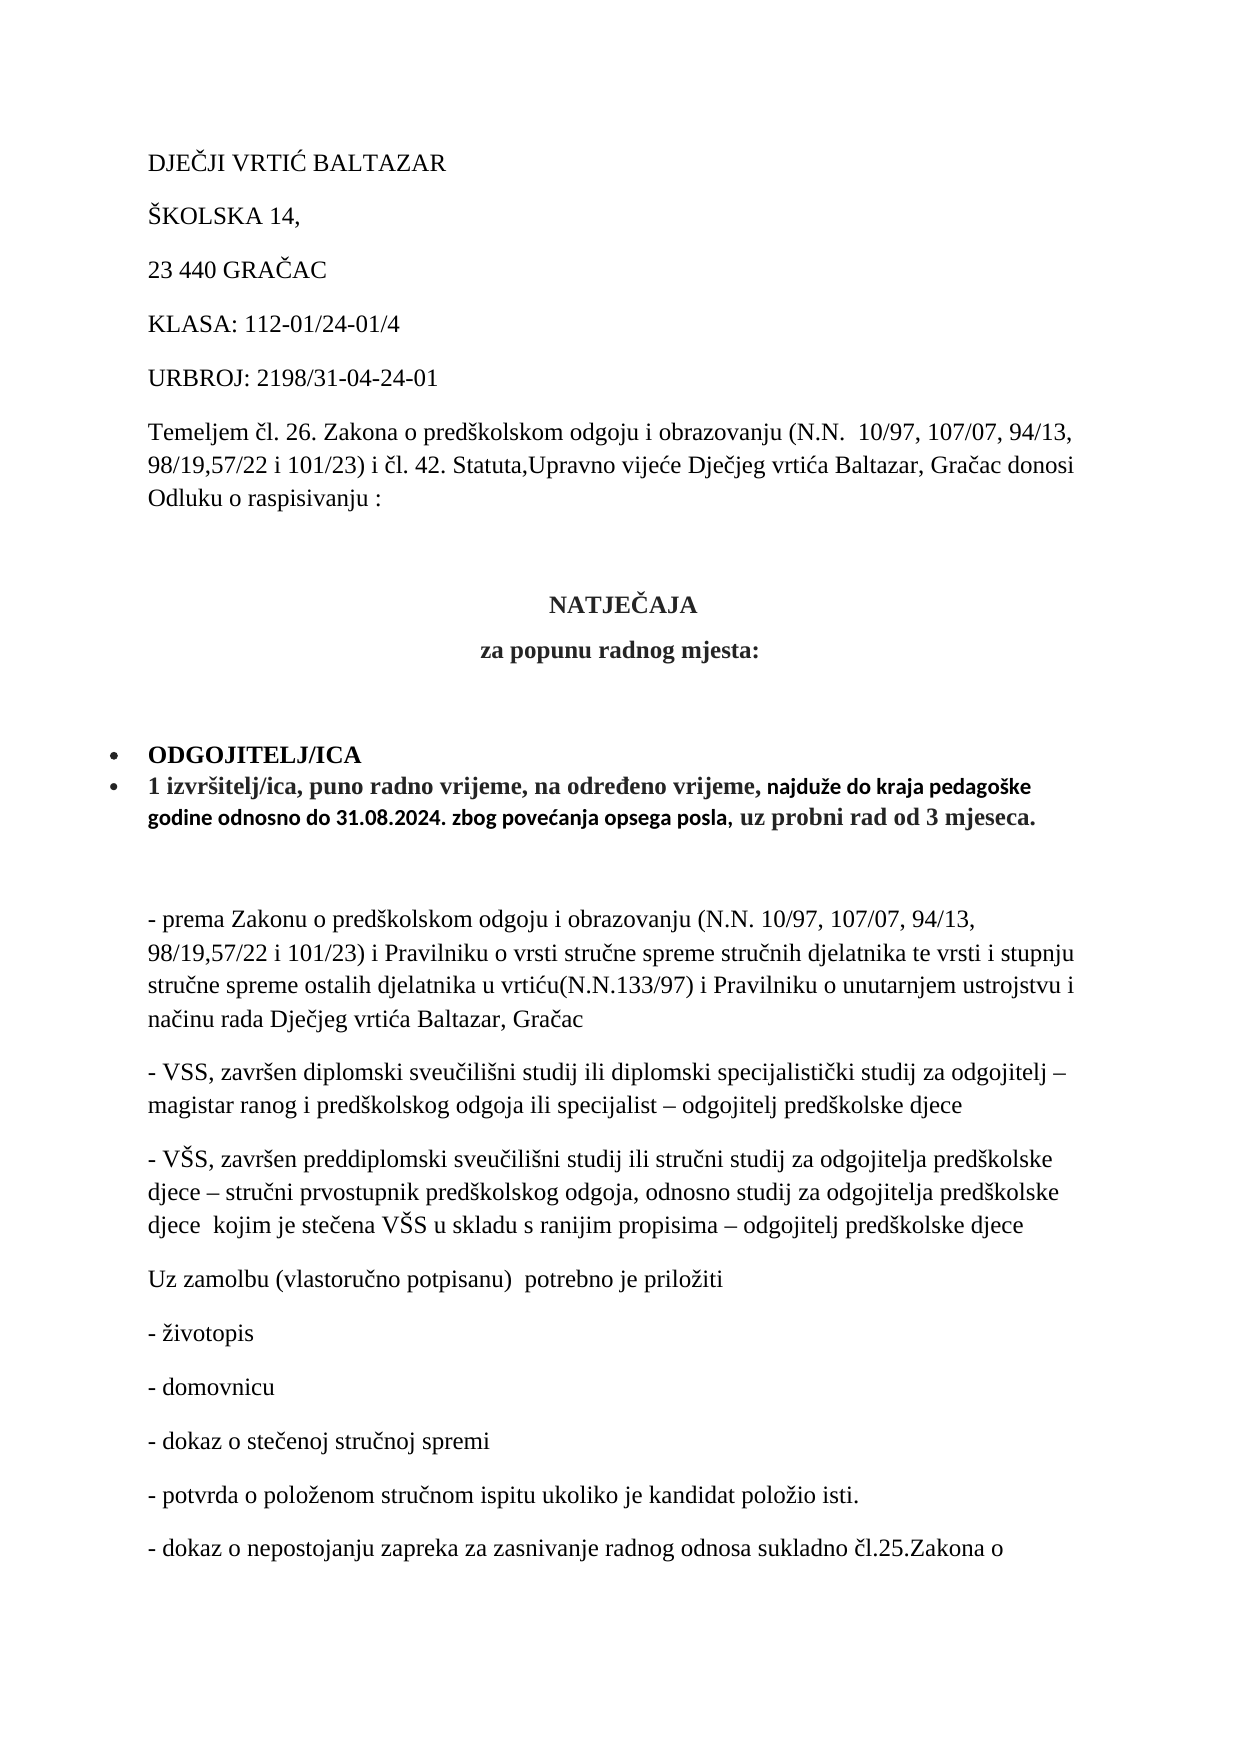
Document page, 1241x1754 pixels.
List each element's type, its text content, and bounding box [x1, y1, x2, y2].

text - potvrda o položenom stručnom ispitu ukoliko je kandidat položio isti. [148, 1480, 1093, 1508]
text - prema Zakonu o predškolskom odgoju i obrazovanju (N.N. 10/97, 107/07, 94/13, 98/19,57/22 i 101/23) i Pravilniku o vrsti stručne spreme stručnih djelatnika te vrsti i stupnju stručne spreme ostalih djelatnika u vrtiću(N.N.133/97) i Pravilniku o unutarnjem ustrojstvu i načinu rada Dječjeg vrtića Baltazar, Gračac [148, 904, 1093, 1032]
text DJEČJI VRTIĆ BALTAZAR [148, 148, 1093, 176]
text KLASA: 112-01/24-01/4 [148, 309, 1093, 338]
text - VŠS, završen preddiplomski sveučilišni studij ili stručni studij za odgojitelja predškolske djece – stručni prvostupnik predškolskog odgoja, odnosno studij za odgojitelja predškolske djece kojim je stečena VŠS u skladu s ranijim propisima – odgojitelj predškolske djece [148, 1144, 1093, 1239]
text za popunu radnog mjesta: [148, 635, 1093, 664]
list 1 izvršitelj/ica, puno radno vrijeme, na određeno vrijeme, najduže do kraja pedagoške godine odnosno do 31.08.2024. zbog povećanja opsega posla, uz probni rad od 3 mjeseca. [110, 768, 1093, 831]
text 23 440 GRAČAC [148, 255, 1093, 284]
text - domovnicu [148, 1372, 1093, 1401]
text Uz zamolbu (vlastoručno potpisanu) potrebno je priložiti [148, 1264, 1093, 1293]
text NATJEČAJA [148, 591, 1093, 619]
text - VSS, završen diplomski sveučilišni studij ili diplomski specijalistički studij za odgojitelj – magistar ranog i predškolskog odgoja ili specijalist – odgojitelj predškolske djece [148, 1057, 1093, 1119]
text - dokaz o nepostojanju zapreka za zasnivanje radnog odnosa sukladno čl.25.Zakona o [148, 1533, 1093, 1562]
text - životopis [148, 1318, 1093, 1347]
text ŠKOLSKA 14, [148, 201, 1093, 230]
text - dokaz o stečenoj stručnoj spremi [148, 1426, 1093, 1454]
list ODGOJITELJ/ICA [110, 737, 1093, 768]
text Temeljem čl. 26. Zakona o predškolskom odgoju i obrazovanju (N.N. 10/97, 107/07, 94/13, 98/19,57/22 i 101/23) i čl. 42. Statuta,Upravno vijeće Dječjeg vrtića Baltazar, Gračac donosi Odluku o raspisivanju : [148, 417, 1093, 512]
text URBROJ: 2198/31-04-24-01 [148, 363, 1093, 392]
